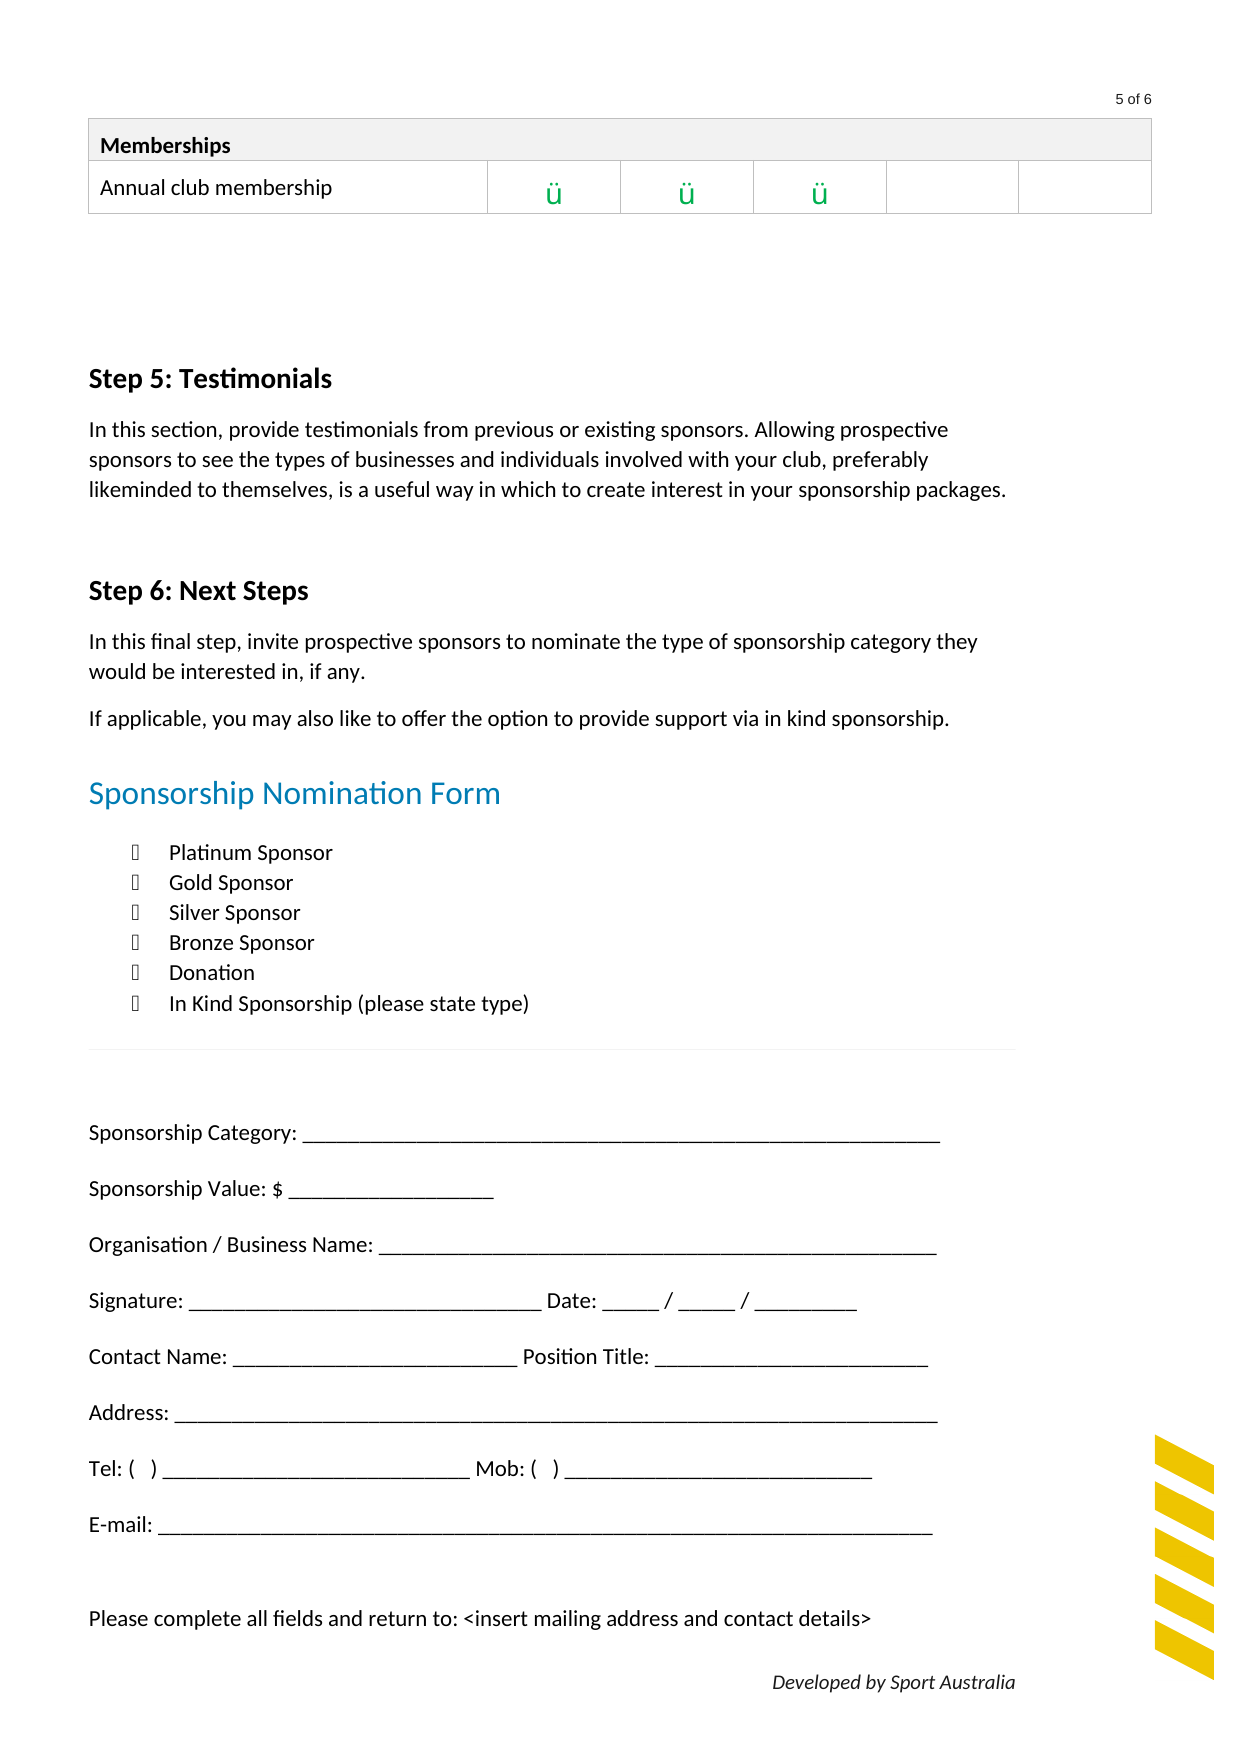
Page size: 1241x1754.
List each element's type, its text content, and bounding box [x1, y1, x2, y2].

text Step 5: Testimonials [89, 360, 1016, 396]
text Sponsorship Value: $ __________________ [89, 1174, 1016, 1202]
text Organisation / Business Name: _________________________________________________ [89, 1230, 1016, 1258]
text If applicable, you may also like to offer the option to provide support via in kind sponsorship. [89, 704, 1016, 732]
list Bronze Sponsor [131, 928, 1016, 956]
picture [1154, 1433, 1214, 1681]
table_cell ü [488, 161, 620, 213]
text Step 6: Next Steps [89, 572, 1016, 608]
table_cell ü [621, 161, 753, 213]
list In Kind Sponsorship (please state type) [131, 989, 1016, 1017]
text Signature: _______________________________ Date: _____ / _____ / _________ [89, 1286, 1016, 1314]
text Tel: ( ) ___________________________ Mob: ( ) ___________________________ [89, 1454, 1016, 1482]
table_cell [887, 161, 1018, 213]
text E-mail: ____________________________________________________________________ [89, 1511, 1016, 1538]
text Sponsorship Category: ________________________________________________________ [89, 1118, 1016, 1146]
table_cell Memberships [89, 119, 1151, 160]
list Platinum Sponsor [131, 838, 1016, 866]
list Gold Sponsor [131, 868, 1016, 896]
text Address: ___________________________________________________________________ [89, 1398, 1016, 1426]
table_cell [1019, 161, 1151, 213]
table_cell ü [754, 161, 886, 213]
text Contact Name: _________________________ Position Title: ________________________ [89, 1342, 1016, 1370]
list Silver Sponsor [131, 898, 1016, 926]
subtitle Sponsorship Nomination Form [89, 772, 1016, 813]
table_cell Annual club membership [89, 161, 487, 213]
list Donation [131, 958, 1016, 986]
text In this final step, invite prospective sponsors to nominate the type of sponsorship category they would be interested in, if any. [89, 627, 1016, 685]
text In this section, provide testimonials from previous or existing sponsors. Allowing prospective sponsors to see the types of businesses and individuals involved with your club, preferably likeminded to themselves, is a useful way in which to create interest in your sponsorship packages. [89, 415, 1016, 503]
text Please complete all fields and return to: <insert mailing address and contact details> [89, 1604, 1016, 1632]
